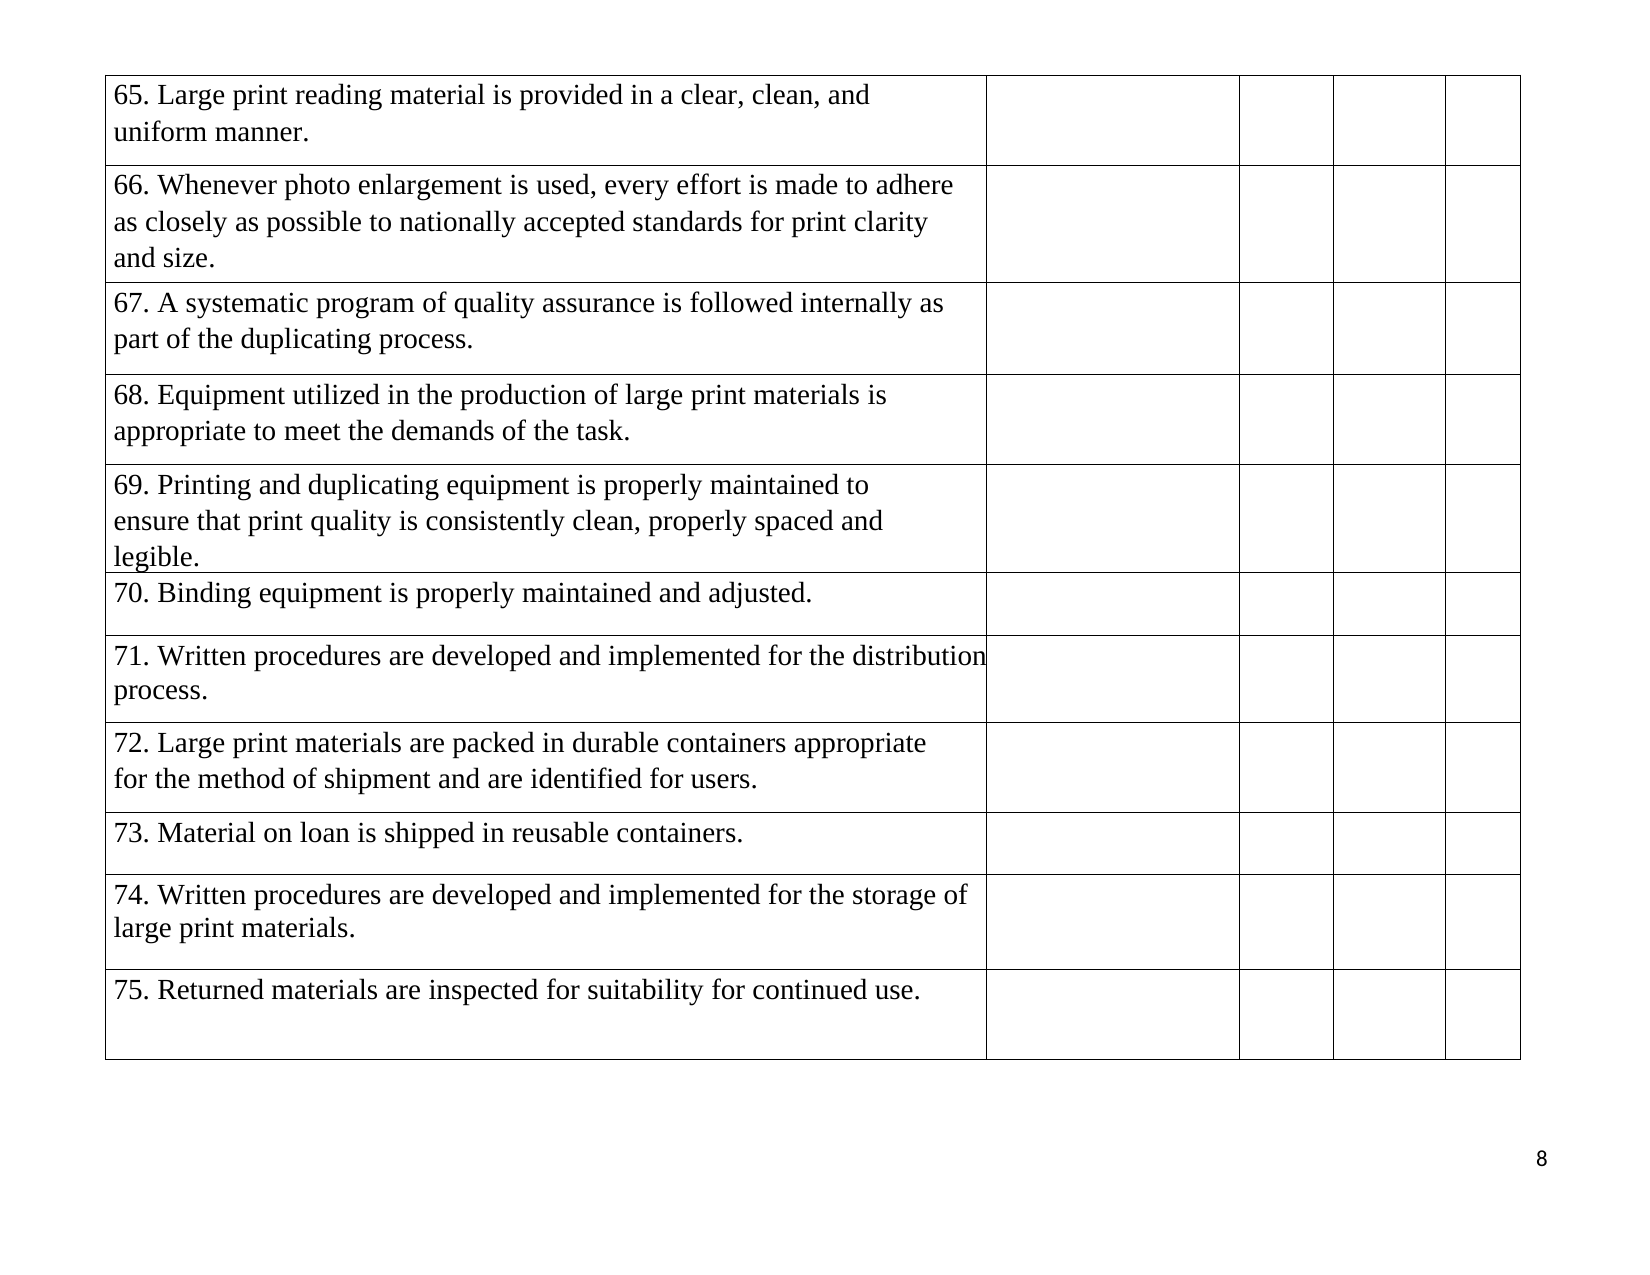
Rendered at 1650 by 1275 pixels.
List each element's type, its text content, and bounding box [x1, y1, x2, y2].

table_cell [1446, 813, 1520, 874]
table_cell 70. Binding equipment is properly maintained and adjusted. [106, 573, 986, 635]
table_cell [1240, 970, 1333, 1059]
table_cell 66. Whenever photo enlargement is used, every effort is made to adhere as closely as possible to nationally accepted standards for print clarity and size. [106, 166, 986, 282]
table_cell [1334, 166, 1445, 282]
table_cell [1446, 465, 1520, 572]
table_cell [1446, 166, 1520, 282]
table_cell [987, 875, 1239, 969]
table_cell [1240, 875, 1333, 969]
table_cell [987, 283, 1239, 374]
table_cell [987, 636, 1239, 722]
table_cell [987, 813, 1239, 874]
table_cell 75. Returned materials are inspected for suitability for continued use. [106, 970, 986, 1059]
table_cell [1334, 76, 1445, 164]
table_cell [1334, 573, 1445, 635]
table_cell [1446, 573, 1520, 635]
table_cell [1446, 375, 1520, 464]
table_cell [1240, 636, 1333, 722]
table_cell [1334, 465, 1445, 572]
table_cell [1334, 723, 1445, 812]
table_cell [1446, 76, 1520, 164]
table_cell [1334, 283, 1445, 374]
table_cell [987, 465, 1239, 572]
table_cell [1334, 875, 1445, 969]
table_cell 67. A systematic program of quality assurance is followed internally as part of the duplicating process. [106, 283, 986, 374]
table_cell [1446, 283, 1520, 374]
table_cell [987, 573, 1239, 635]
table_cell [1240, 813, 1333, 874]
table_cell [1334, 970, 1445, 1059]
table_cell [1446, 875, 1520, 969]
table_cell 65. Large print reading material is provided in a clear, clean, and uniform manner. [106, 76, 986, 164]
table_cell [1240, 723, 1333, 812]
table_cell [1446, 970, 1520, 1059]
table_cell [1334, 375, 1445, 464]
table_cell 72. Large print materials are packed in durable containers appropriate for the method of shipment and are identified for users. [106, 723, 986, 812]
table_cell [987, 166, 1239, 282]
table_cell [1446, 723, 1520, 812]
table_cell [987, 723, 1239, 812]
table_cell [1240, 76, 1333, 164]
table_cell [987, 375, 1239, 464]
table_cell 73. Material on loan is shipped in reusable containers. [106, 813, 986, 874]
table_cell [1240, 166, 1333, 282]
table_cell 69. Printing and duplicating equipment is properly maintained to ensure that print quality is consistently clean, properly spaced and legible. [106, 465, 986, 572]
table_cell [1240, 465, 1333, 572]
table_cell 71. Written procedures are developed and implemented for the distribution process. [106, 636, 986, 722]
table_cell [1334, 813, 1445, 874]
table_cell [987, 76, 1239, 164]
table_cell [987, 970, 1239, 1059]
table_cell [1334, 636, 1445, 722]
table_cell [1240, 375, 1333, 464]
table_cell [1240, 573, 1333, 635]
table_cell 74. Written procedures are developed and implemented for the storage of large print materials. [106, 875, 986, 969]
table_cell [1446, 636, 1520, 722]
table_cell 68. Equipment utilized in the production of large print materials is appropriate to meet the demands of the task. [106, 375, 986, 464]
table_cell [1240, 283, 1333, 374]
